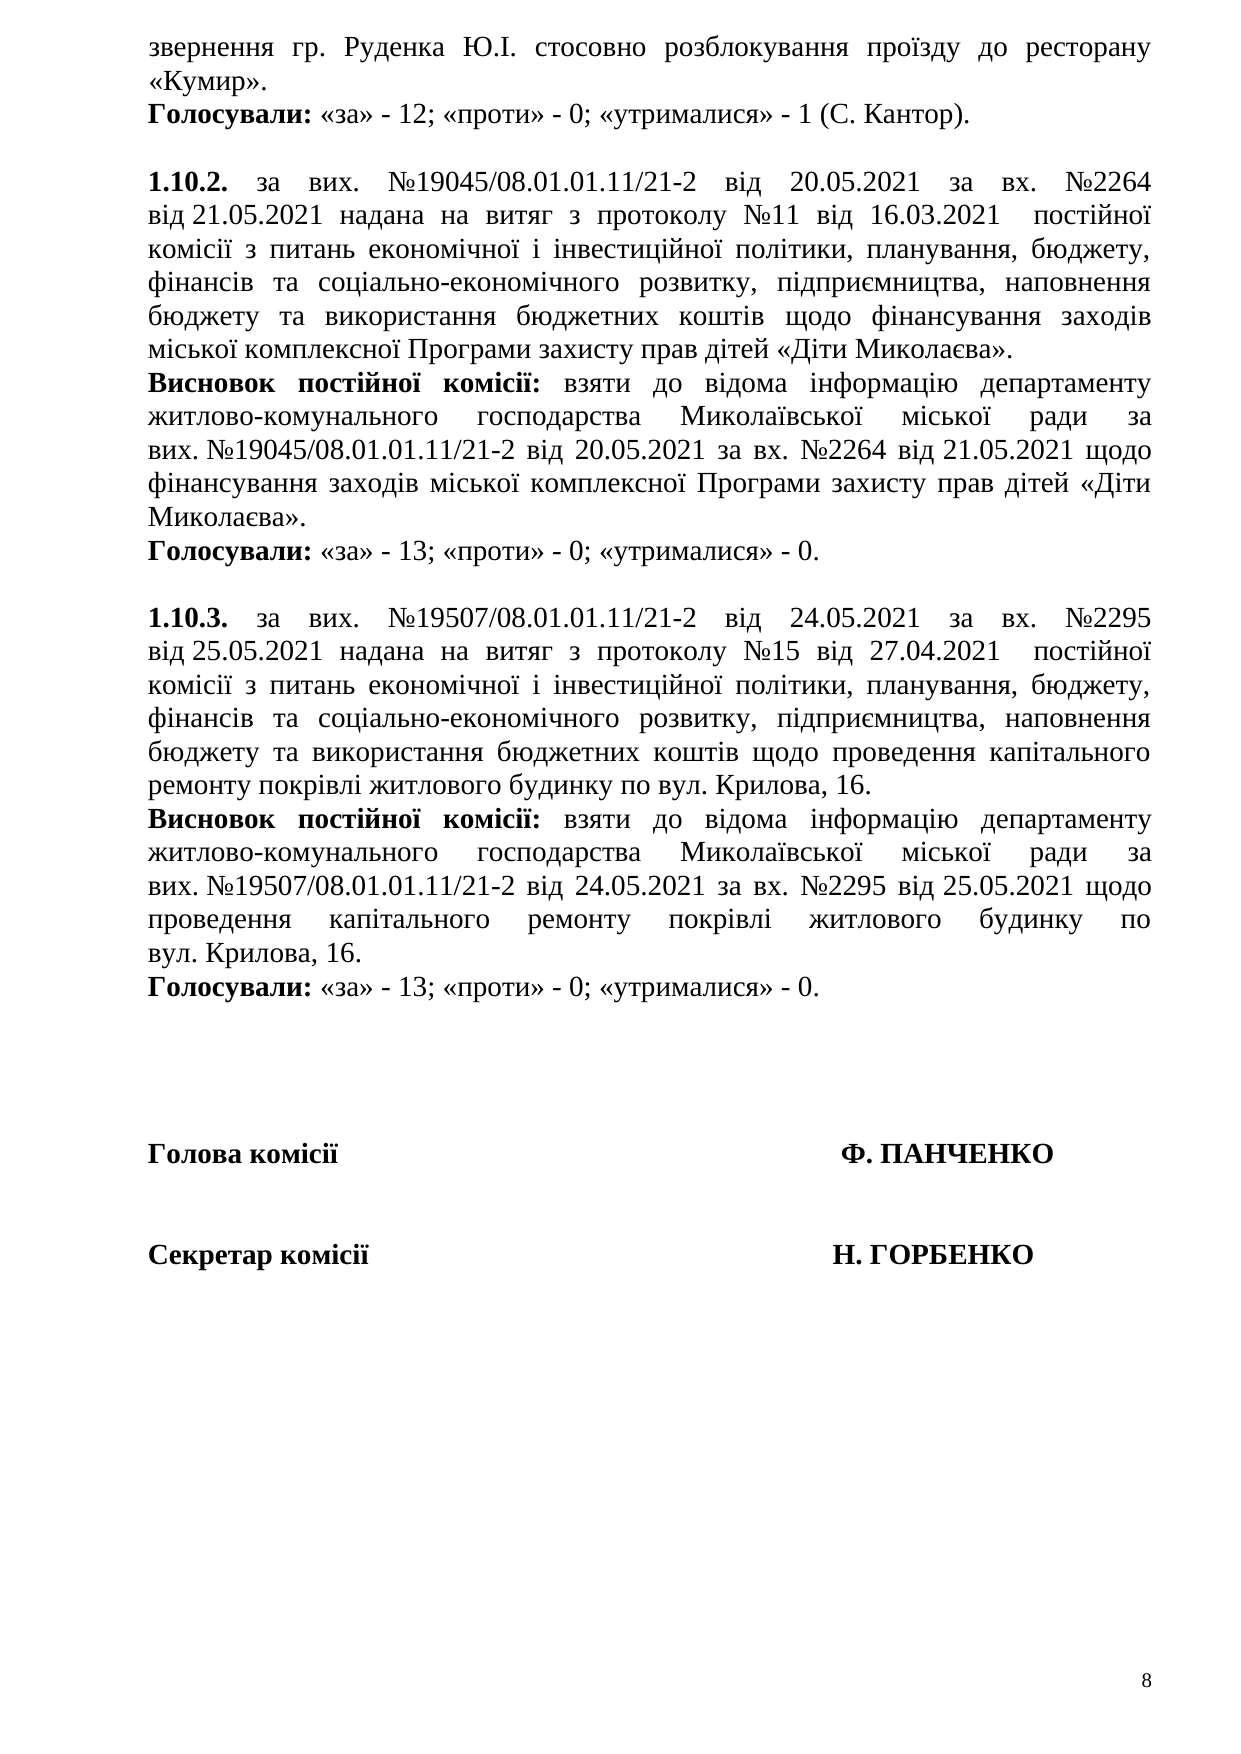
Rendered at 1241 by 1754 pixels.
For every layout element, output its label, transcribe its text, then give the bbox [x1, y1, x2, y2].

text Секретар комісії Н. ГОРБЕНКО [148, 1237, 1152, 1271]
text Голосували: «за» - 13; «проти» - 0; «утрималися» - 0. [148, 533, 1152, 566]
text Голова комісії Ф. ПАНЧЕНКО [148, 1136, 1152, 1170]
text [148, 29, 1152, 97]
text 1.10.3. за вих. №19507/08.01.01.11/21-2 від 24.05.2021 за вх. №2295 від 25.05.2021 надана на витяг з протоколу №15 від 27.04.2021 постійної комісії з питань економічної і інвестиційної політики, планування, бюджету, фінансів та соціально-економічного розвитку, підприємництва, наповнення бюджету та використання бюджетних коштів щодо проведення капітального ремонту покрівлі житлового будинку по вул. Крилова, 16. [148, 600, 1152, 801]
text Висновок постійної комісії: взяти до відома інформацію департаменту житлово-комунального господарства Миколаївської міської ради за вих. №19045/08.01.01.11/21-2 від 20.05.2021 за вх. №2264 від 21.05.2021 щодо фінансування заходів міської комплексної Програми захисту прав дітей «Діти Миколаєва». [148, 365, 1152, 533]
text 1.10.2. за вих. №19045/08.01.01.11/21-2 від 20.05.2021 за вх. №2264 від 21.05.2021 надана на витяг з протоколу №11 від 16.03.2021 постійної комісії з питань економічної і інвестиційної політики, планування, бюджету, фінансів та соціально-економічного розвитку, підприємництва, наповнення бюджету та використання бюджетних коштів щодо фінансування заходів міської комплексної Програми захисту прав дітей «Діти Миколаєва». [148, 164, 1152, 365]
text Голосували: «за» - 13; «проти» - 0; «утрималися» - 0. [148, 969, 1152, 1002]
text Висновок постійної комісії: взяти до відома інформацію департаменту житлово-комунального господарства Миколаївської міської ради за вих. №19507/08.01.01.11/21-2 від 24.05.2021 за вх. №2295 від 25.05.2021 щодо проведення капітального ремонту покрівлі житлового будинку по вул. Крилова, 16. [148, 801, 1152, 969]
text Голосували: «за» - 12; «проти» - 0; «утрималися» - 1 (С. Кантор). [148, 97, 1152, 130]
